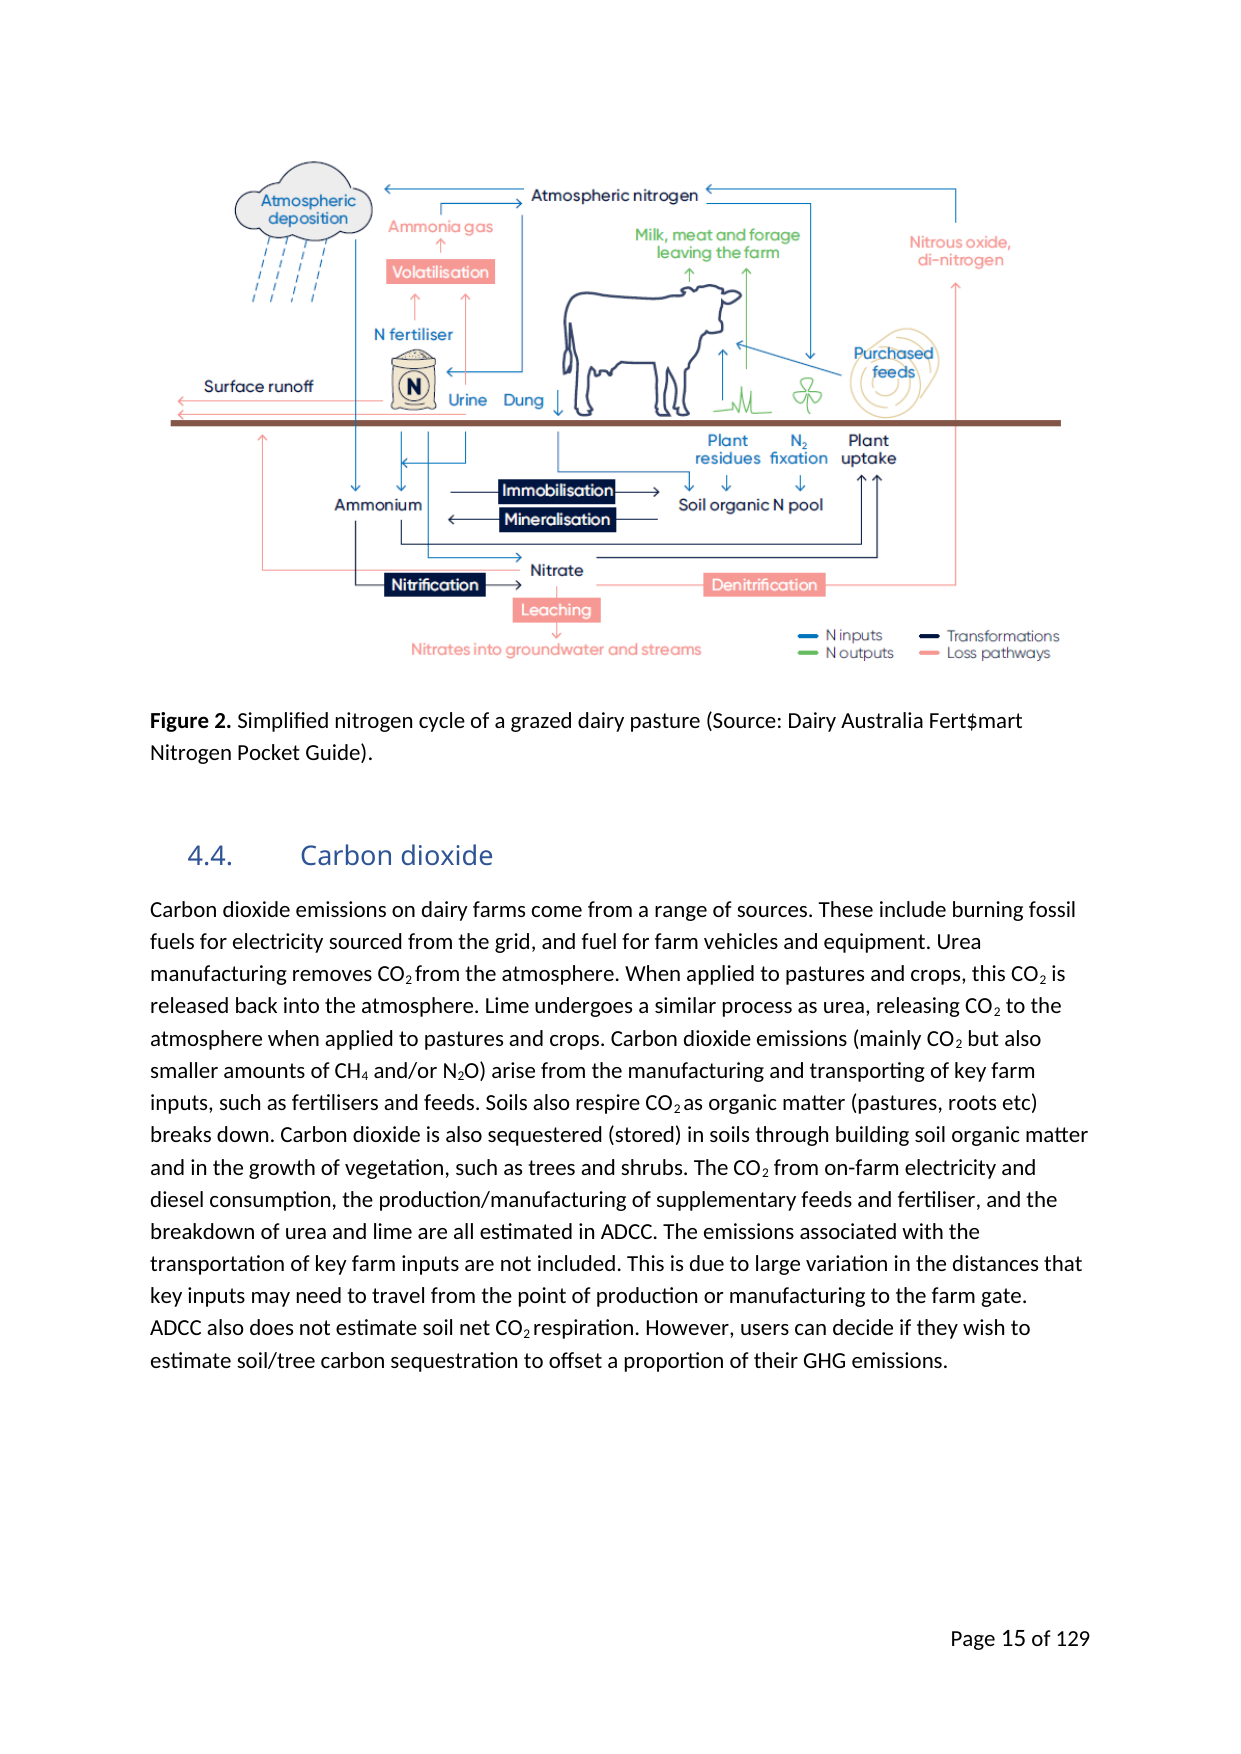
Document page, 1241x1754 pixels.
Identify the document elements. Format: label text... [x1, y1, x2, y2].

subtitle Carbon dioxide [187, 836, 1090, 873]
picture [150, 150, 1091, 686]
text Carbon dioxide emissions on dairy farms come from a range of sources. These include burning fossil fuels for electricity sourced from the grid, and fuel for farm vehicles and equipment. Urea manufacturing removes CO2 from the atmosphere. When applied to pastures and crops, this CO2 is released back into the atmosphere. Lime undergoes a similar process as urea, releasing CO2 to the atmosphere when applied to pastures and crops. Carbon dioxide emissions (mainly CO2 but also smaller amounts of CH4 and/or N2O) arise from the manufacturing and transporting of key farm inputs, such as fertilisers and feeds. Soils also respire CO2 as organic matter (pastures, roots etc) breaks down. Carbon dioxide is also sequestered (stored) in soils through building soil organic matter and in the growth of vegetation, such as trees and shrubs. The CO2 from on-farm electricity and diesel consumption, the production/manufacturing of supplementary feeds and fertiliser, and the breakdown of urea and lime are all estimated in ADCC. The emissions associated with the transportation of key farm inputs are not included. This is due to large variation in the distances that key inputs may need to travel from the point of production or manufacturing to the farm gate. ADCC also does not estimate soil net CO2 respiration. However, users can decide if they wish to estimate soil/tree carbon sequestration to offset a proportion of their GHG emissions. [150, 895, 1090, 1374]
text Figure 2. Simplified nitrogen cycle of a grazed dairy pasture (Source: Dairy Australia Fert$mart Nitrogen Pocket Guide). [150, 706, 1090, 766]
